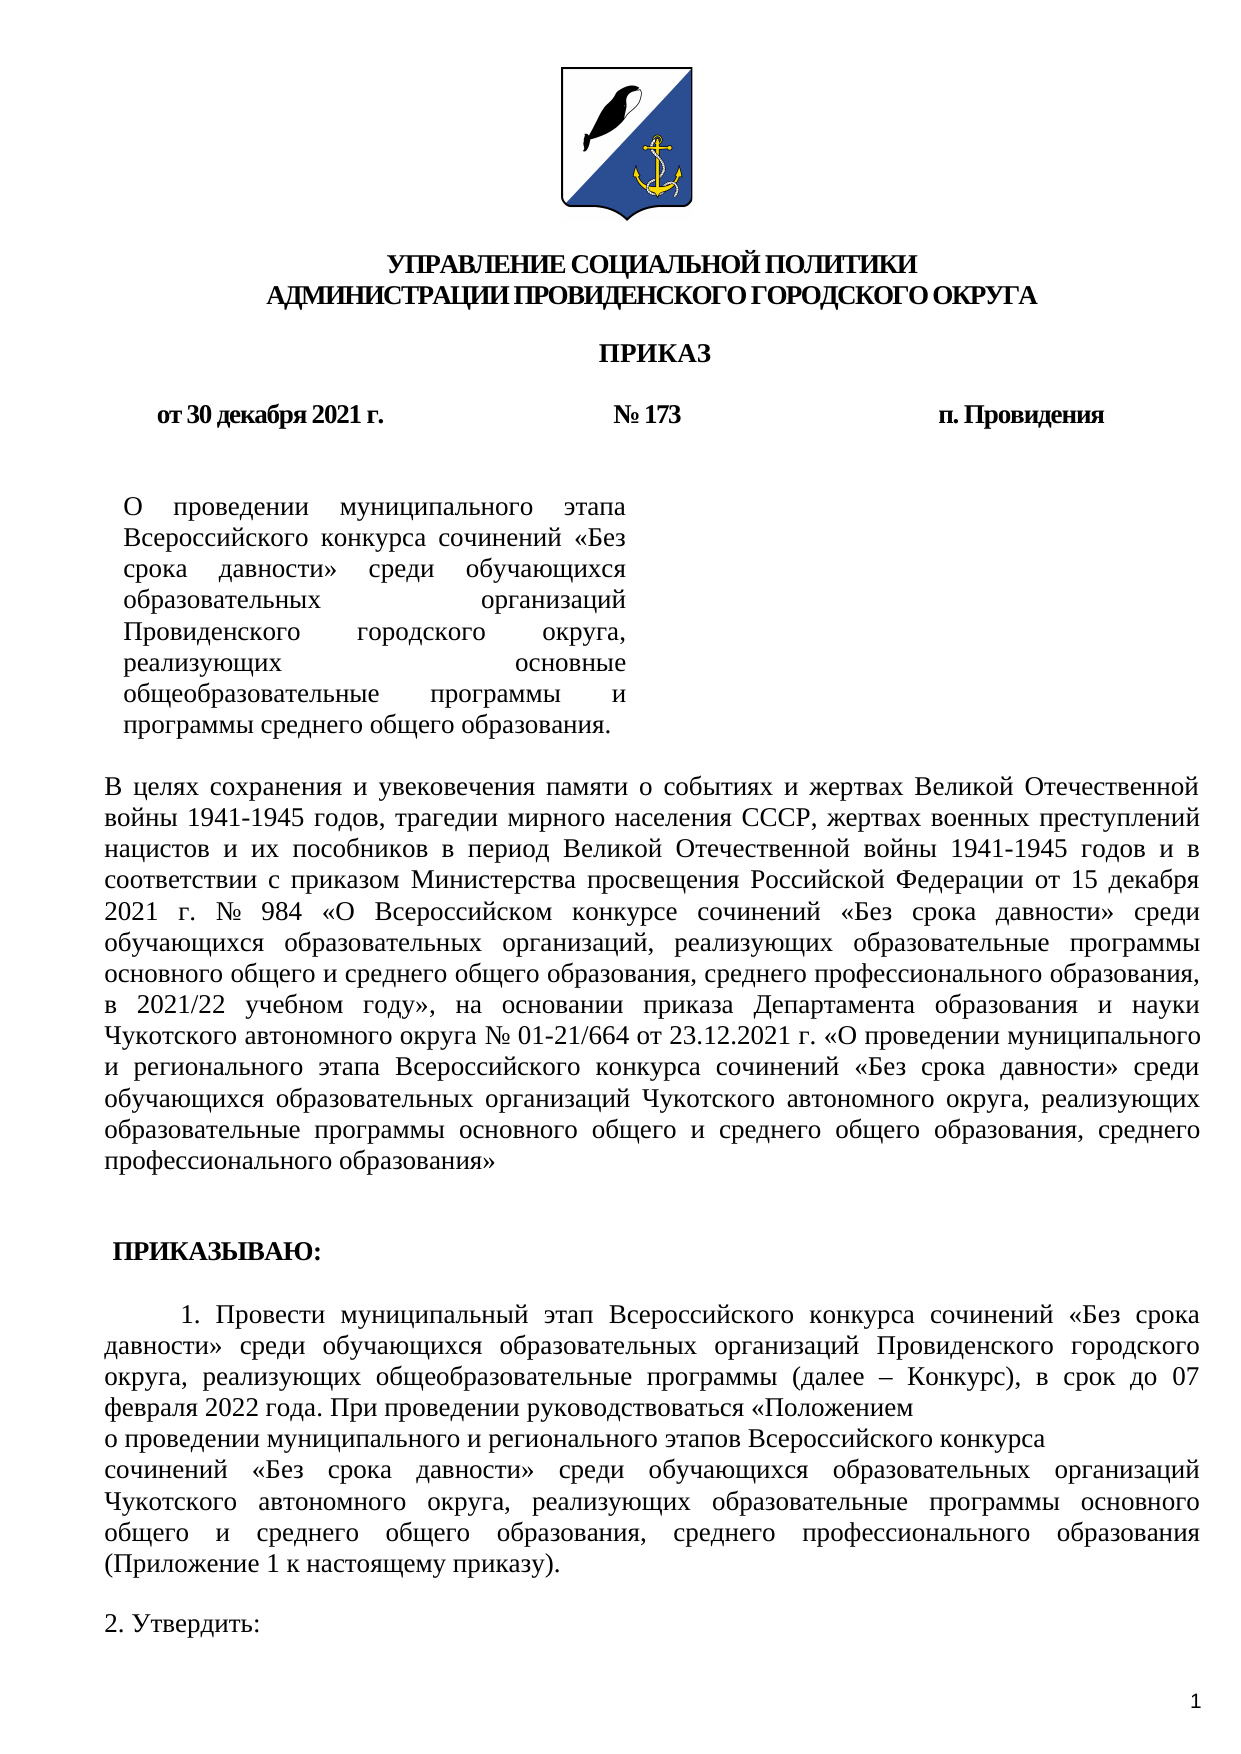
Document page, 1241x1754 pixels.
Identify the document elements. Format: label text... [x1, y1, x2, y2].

text О проведении муниципального этапа Всероссийского конкурса сочинений «Без срока давности» среди обучающихся образовательных организаций Провиденского городского округа, реализующих основные общеобразовательные программы и программы среднего общего образования. [123, 490, 626, 739]
text от 30 декабря 2021 г. № 173 п. Провидения [157, 398, 1201, 429]
text 1. Провести муниципальный этап Всероссийского конкурса сочинений «Без срока давности» среди обучающихся образовательных организаций Провиденского городского округа, реализующих общеобразовательные программы (далее – Конкурс), в срок до 07 февраля 2022 года. При проведении руководствоваться «Положением [104, 1298, 1201, 1422]
text 2. Утвердить: [104, 1607, 1201, 1638]
text о проведении муниципального и регионального этапов Всероссийского конкурса сочинений «Без срока давности» среди обучающихся образовательных организаций Чукотского автономного округа, реализующих образовательные программы основного общего и среднего общего образования, среднего профессионального образования (Приложение 1 к настоящему приказу). [104, 1422, 1201, 1578]
picture [561, 67, 693, 221]
text ПРИКАЗ [108, 338, 1201, 369]
text АДМИНИСТРАЦИИ ПРОВИДЕНСКОГО ГОРОДСКОГО ОКРУГА [104, 279, 1201, 311]
text УПРАВЛЕНИЕ СОЦИАЛЬНОЙ ПОЛИТИКИ [104, 248, 1201, 279]
text В целях сохранения и увековечения памяти о событиях и жертвах Великой Отечественной войны 1941-1945 годов, трагедии мирного населения СССР, жертвах военных преступлений нацистов и их пособников в период Великой Отечественной войны 1941-1945 годов и в соответствии с приказом Министерства просвещения Российской Федерации от 15 декабря 2021 г. № 984 «О Всероссийском конкурсе сочинений «Без срока давности» среди обучающихся образовательных организаций, реализующих образовательные программы основного общего и среднего общего образования, среднего профессионального образования, в 2021/22 учебном году», на основании приказа Департамента образования и науки Чукотского автономного округа № 01-21/664 от 23.12.2021 г. «О проведении муниципального и регионального этапа Всероссийского конкурса сочинений «Без срока давности» среди обучающихся образовательных организаций Чукотского автономного округа, реализующих образовательные программы основного общего и среднего общего образования, среднего профессионального образования» [104, 770, 1201, 1175]
text ПРИКАЗЫВАЮ: [112, 1235, 1201, 1267]
